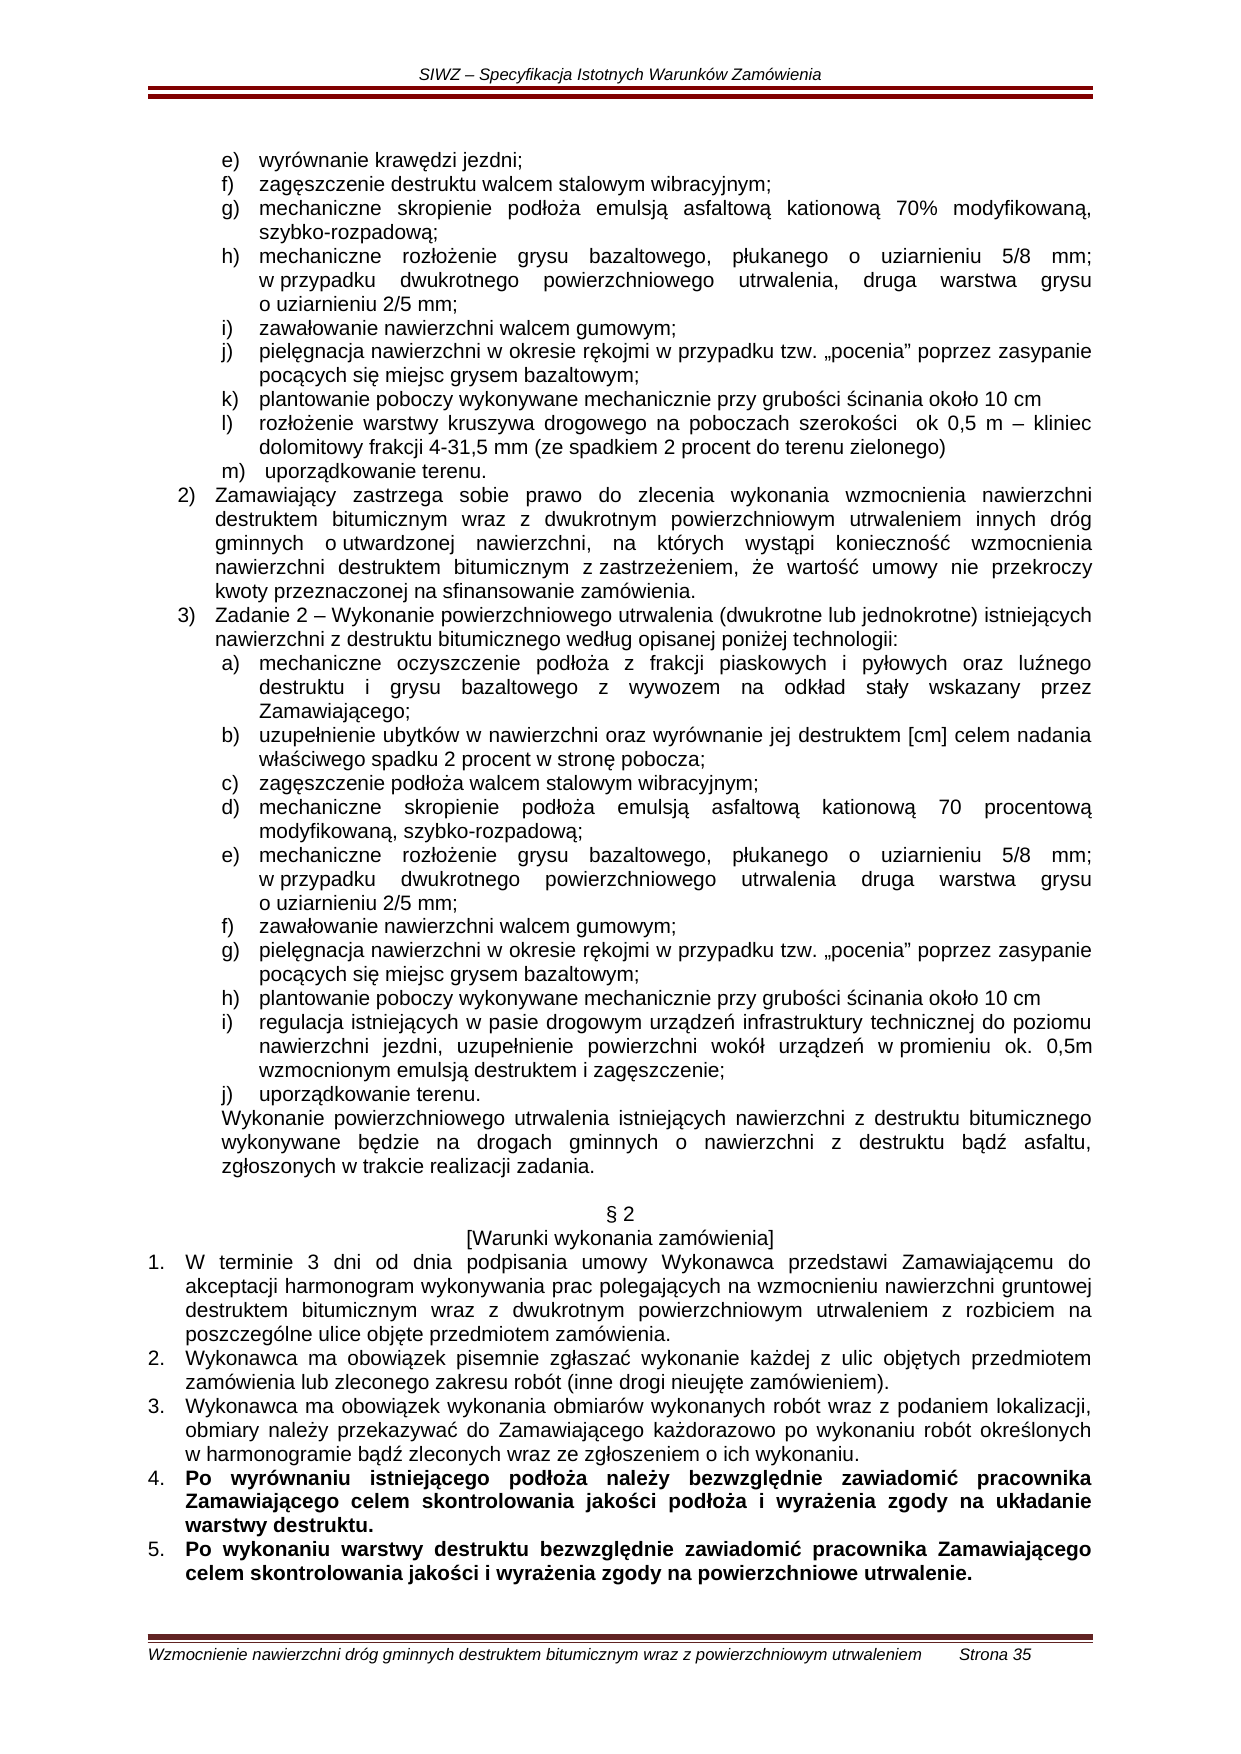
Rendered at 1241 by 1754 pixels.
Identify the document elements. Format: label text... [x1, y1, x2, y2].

list Po wykonaniu warstwy destruktu bezwzględnie zawiadomić pracownika Zamawiającego celem skontrolowania jakości i wyrażenia zgody na powierzchniowe utrwalenie. [148, 1537, 1093, 1585]
list wyrównanie krawędzi jezdni; [221, 148, 1093, 172]
list rozłożenie warstwy kruszywa drogowego na poboczach szerokości ok – kliniec dolomitowy frakcji 4-31,5 mm (ze spadkiem 2 procent do terenu zielonego) [221, 411, 1093, 459]
text § 2 [Warunki wykonania zamówienia] [148, 1178, 1093, 1250]
list zagęszczenie podłoża walcem stalowym wibracyjnym; [221, 771, 1093, 794]
list plantowanie poboczy wykonywane mechanicznie przy grubości ścinania około 10 cm [221, 387, 1093, 411]
list mechaniczne rozłożenie grysu bazaltowego, płukanego o uziarnieniu 5/8 mm; w przypadku dwukrotnego powierzchniowego utrwalenia, druga warstwa grysu o uziarnieniu 2/5 mm; [221, 243, 1093, 315]
list Wykonawca ma obowiązek pisemnie zgłaszać wykonanie każdej z ulic objętych przedmiotem zamówienia lub zleconego zakresu robót (inne drogi nieujęte zamówieniem). [148, 1346, 1093, 1393]
list pielęgnacja nawierzchni w okresie rękojmi w przypadku tzw. „pocenia” poprzez zasypanie pocących się miejsc grysem bazaltowym; [221, 339, 1093, 387]
list Wykonawca ma obowiązek wykonania obmiarów wykonanych robót wraz z podaniem lokalizacji, obmiary należy przekazywać do Zamawiającego każdorazowo po wykonaniu robót określonych w harmonogramie bądź zleconych wraz ze zgłoszeniem o ich wykonaniu. [148, 1393, 1093, 1465]
list plantowanie poboczy wykonywane mechanicznie przy grubości ścinania około 10 cm [221, 986, 1093, 1010]
list zawałowanie nawierzchni walcem gumowym; [221, 914, 1093, 938]
list Zamawiający zastrzega sobie prawo do zlecenia wykonania wzmocnienia nawierzchni destruktem bitumicznym wraz z dwukrotnym powierzchniowym utrwaleniem innych dróg gminnych o utwardzonej nawierzchni, na których wystąpi konieczność wzmocnienia nawierzchni destruktem bitumicznym z zastrzeżeniem, że wartość umowy nie przekroczy kwoty przeznaczonej na sfinansowanie zamówienia. [177, 483, 1093, 603]
list mechaniczne oczyszczenie podłoża z frakcji piaskowych i pyłowych oraz luźnego destruktu i grysu bazaltowego z wywozem na odkład stały wskazany przez Zamawiającego; [221, 651, 1093, 723]
list uporządkowanie terenu. [221, 1082, 1093, 1106]
list pielęgnacja nawierzchni w okresie rękojmi w przypadku tzw. „pocenia” poprzez zasypanie pocących się miejsc grysem bazaltowym; [221, 938, 1093, 986]
list W terminie 3 dni od dnia podpisania umowy Wykonawca przedstawi Zamawiającemu do akceptacji harmonogram wykonywania prac polegających na wzmocnieniu nawierzchni gruntowej destruktem bitumicznym wraz z dwukrotnym powierzchniowym utrwaleniem z rozbiciem na poszczególne ulice objęte przedmiotem zamówienia. [148, 1250, 1093, 1346]
list mechaniczne skropienie podłoża emulsją asfaltową kationową 70 procentową modyfikowaną, szybko-rozpadową; [221, 794, 1093, 842]
list mechaniczne rozłożenie grysu bazaltowego, płukanego o uziarnieniu 5/8 mm; w przypadku dwukrotnego powierzchniowego utrwalenia druga warstwa grysu o uziarnieniu 2/5 mm; [221, 842, 1093, 914]
list Zadanie 2 – Wykonanie powierzchniowego utrwalenia (dwukrotne lub jednokrotne) istniejących nawierzchni z destruktu bitumicznego według opisanej poniżej technologii: [177, 603, 1093, 651]
list mechaniczne skropienie podłoża emulsją asfaltową kationową 70% modyfikowaną, szybko-rozpadową; [221, 196, 1093, 243]
list regulacja istniejących w pasie drogowym urządzeń infrastruktury technicznej do poziomu nawierzchni jezdni, uzupełnienie powierzchni wokół urządzeń w promieniu ok. 0,5m wzmocnionym emulsją destruktem i zagęszczenie; [221, 1010, 1093, 1082]
text Wykonanie powierzchniowego utrwalenia istniejących nawierzchni z destruktu bitumicznego wykonywane będzie na drogach gminnych o nawierzchni z destruktu bądź asfaltu, zgłoszonych w trakcie realizacji zadania. [221, 1106, 1093, 1178]
list zagęszczenie destruktu walcem stalowym wibracyjnym; [221, 172, 1093, 196]
list uzupełnienie ubytków w nawierzchni oraz wyrównanie jej destruktem [cm] celem nadania właściwego spadku 2 procent w stronę pobocza; [221, 723, 1093, 771]
list zawałowanie nawierzchni walcem gumowym; [221, 315, 1093, 339]
list uporządkowanie terenu. [221, 459, 1093, 483]
list Po wyrównaniu istniejącego podłoża należy bezwzględnie zawiadomić pracownika Zamawiającego celem skontrolowania jakości podłoża i wyrażenia zgody na układanie warstwy destruktu. [148, 1465, 1093, 1537]
